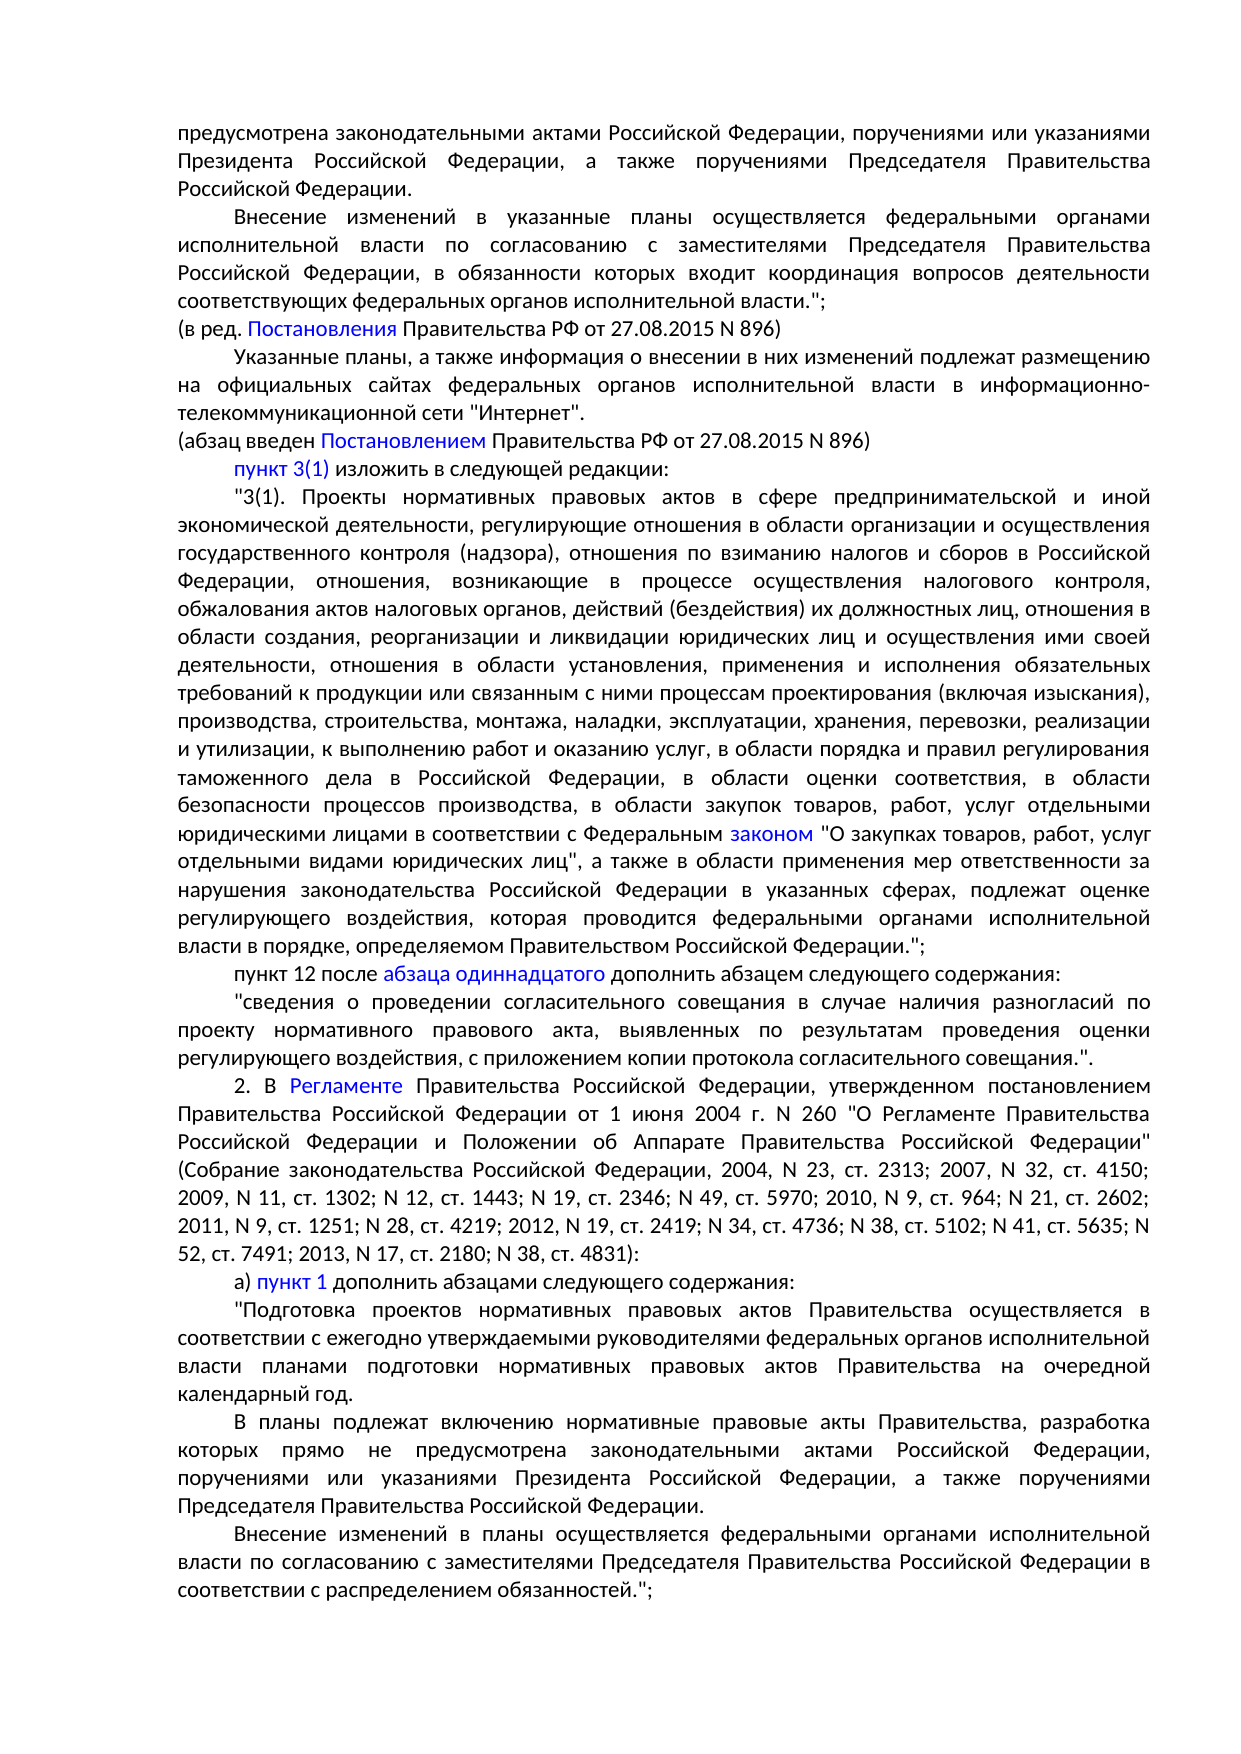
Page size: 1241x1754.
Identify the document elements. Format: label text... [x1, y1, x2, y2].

text Внесение изменений в указанные планы осуществляется федеральными органами исполнительной власти по согласованию с заместителями Председателя Правительства Российской Федерации, в обязанности которых входит координация вопросов деятельности соответствующих федеральных органов исполнительной власти."; [177, 202, 1152, 314]
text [177, 118, 1152, 202]
text Указанные планы, а также информация о внесении в них изменений подлежат размещению на официальных сайтах федеральных органов исполнительной власти в информационно-телекоммуникационной сети "Интернет". [177, 342, 1152, 426]
text В планы подлежат включению нормативные правовые акты Правительства, разработка которых прямо не предусмотрена законодательными актами Российской Федерации, поручениями или указаниями Президента Российской Федерации, а также поручениями Председателя Правительства Российской Федерации. [177, 1407, 1152, 1519]
text "3(1). Проекты нормативных правовых актов в сфере предпринимательской и иной экономической деятельности, регулирующие отношения в области организации и осуществления государственного контроля (надзора), отношения по взиманию налогов и сборов в Российской Федерации, отношения, возникающие в процессе осуществления налогового контроля, обжалования актов налоговых органов, действий (бездействия) их должностных лиц, отношения в области создания, реорганизации и ликвидации юридических лиц и осуществления ими своей деятельности, отношения в области установления, применения и исполнения обязательных требований к продукции или связанным с ними процессам проектирования (включая изыскания), производства, строительства, монтажа, наладки, эксплуатации, хранения, перевозки, реализации и утилизации, к выполнению работ и оказанию услуг, в области порядка и правил регулирования таможенного дела в Российской Федерации, в области оценки соответствия, в области безопасности процессов производства, в области закупок товаров, работ, услуг отдельными юридическими лицами в соответствии с Федеральным законом "О закупках товаров, работ, услуг отдельными видами юридических лиц", а также в области применения мер ответственности за нарушения законодательства Российской Федерации в указанных сферах, подлежат оценке регулирующего воздействия, которая проводится федеральными органами исполнительной власти в порядке, определяемом Правительством Российской Федерации."; [177, 482, 1152, 959]
text 2. В Регламенте Правительства Российской Федерации, утвержденном постановлением Правительства Российской Федерации от 1 июня 2004 г. N 260 "О Регламенте Правительства Российской Федерации и Положении об Аппарате Правительства Российской Федерации" (Собрание законодательства Российской Федерации, 2004, N 23, ст. 2313; 2007, N 32, ст. 4150; 2009, N 11, ст. 1302; N 12, ст. 1443; N 19, ст. 2346; N 49, ст. 5970; 2010, N 9, ст. 964; N 21, ст. 2602; 2011, N 9, ст. 1251; N 28, ст. 4219; 2012, N 19, ст. 2419; N 34, ст. 4736; N 38, ст. 5102; N 41, ст. 5635; N 52, ст. 7491; 2013, N 17, ст. 2180; N 38, ст. 4831): [177, 1071, 1152, 1267]
text "сведения о проведении согласительного совещания в случае наличия разногласий по проекту нормативного правового акта, выявленных по результатам проведения оценки регулирующего воздействия, с приложением копии протокола согласительного совещания.". [177, 987, 1152, 1071]
text Внесение изменений в планы осуществляется федеральными органами исполнительной власти по согласованию с заместителями Председателя Правительства Российской Федерации в соответствии с распределением обязанностей."; [177, 1519, 1152, 1603]
text пункт 3(1) изложить в следующей редакции: [177, 454, 1152, 482]
text "Подготовка проектов нормативных правовых актов Правительства осуществляется в соответствии с ежегодно утверждаемыми руководителями федеральных органов исполнительной власти планами подготовки нормативных правовых актов Правительства на очередной календарный год. [177, 1295, 1152, 1407]
text пункт 12 после абзаца одиннадцатого дополнить абзацем следующего содержания: [177, 959, 1152, 987]
text (абзац введен Постановлением Правительства РФ от 27.08.2015 N 896) [177, 426, 1152, 454]
text (в ред. Постановления Правительства РФ от 27.08.2015 N 896) [177, 314, 1152, 342]
text а) пункт 1 дополнить абзацами следующего содержания: [177, 1267, 1152, 1295]
